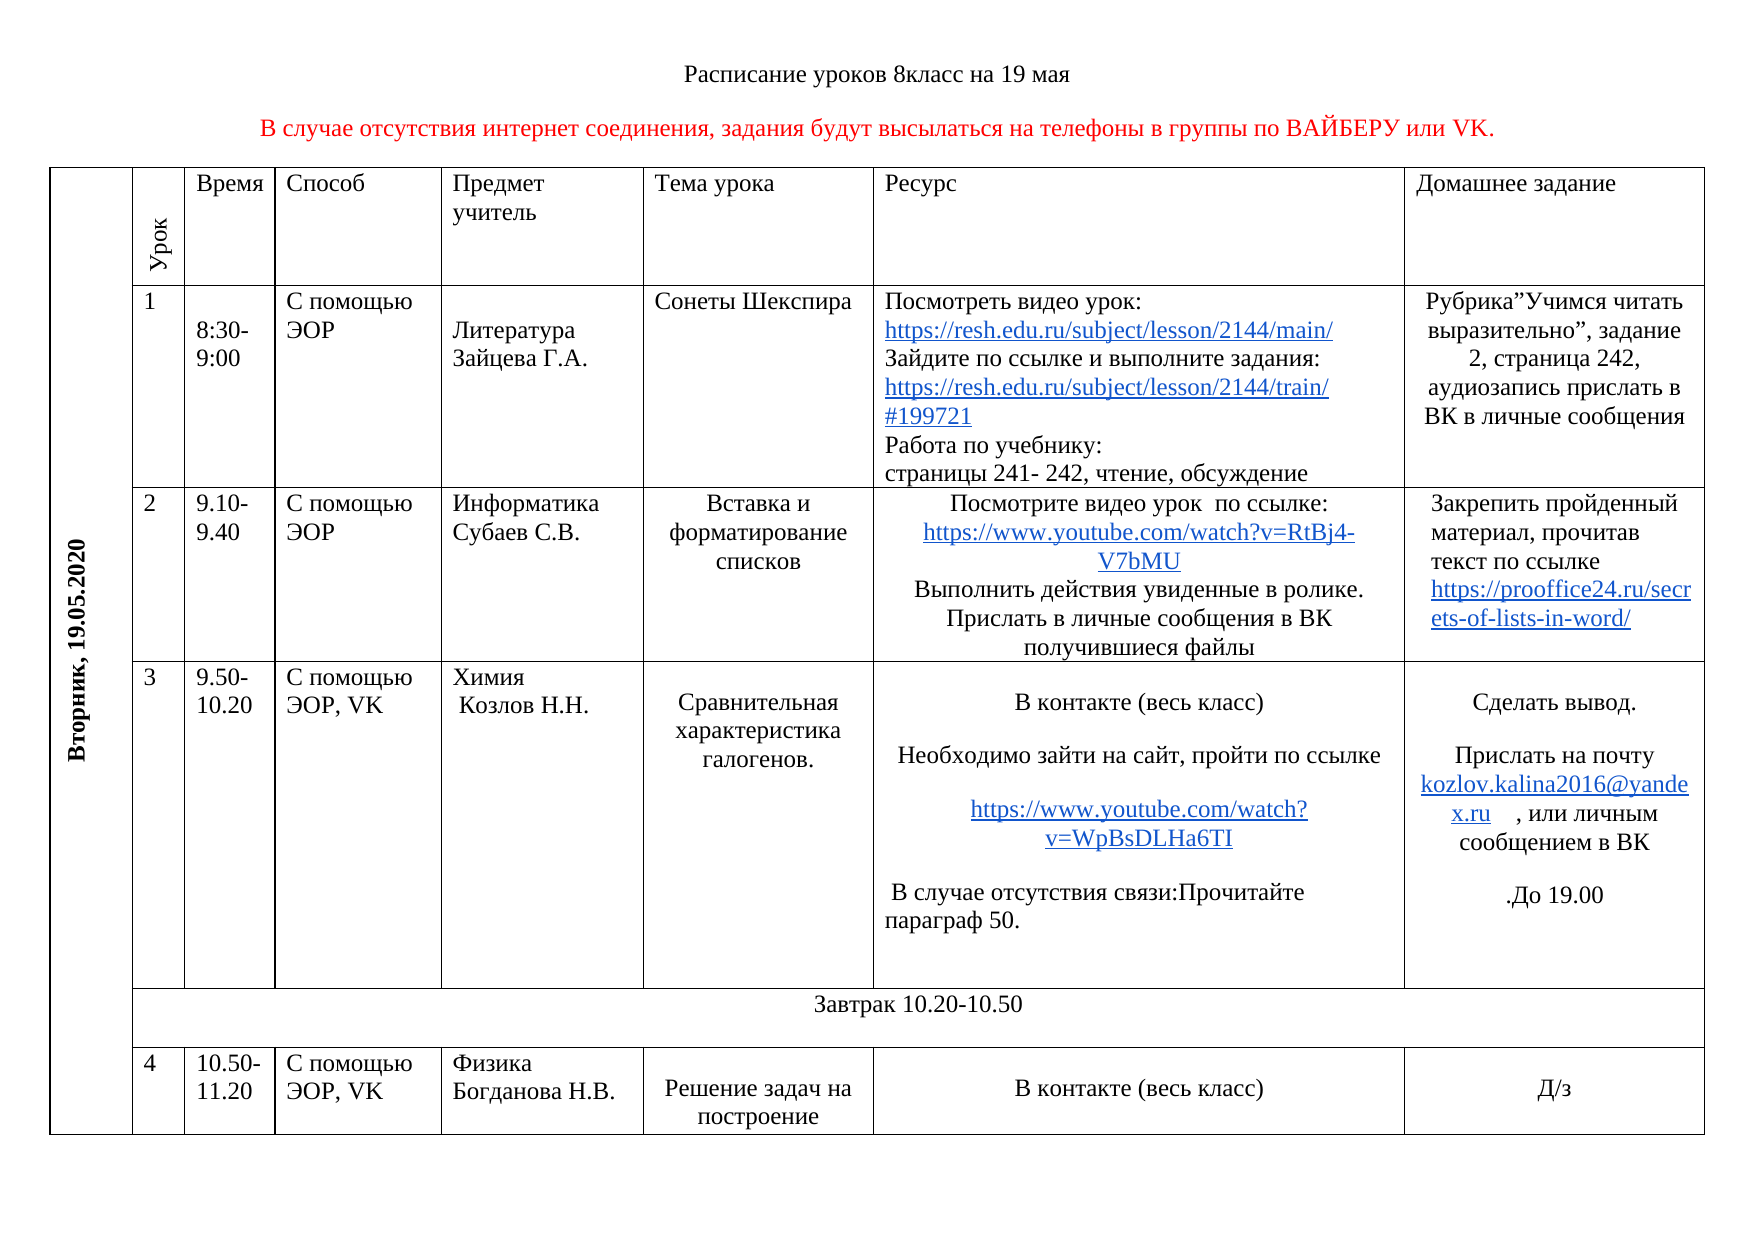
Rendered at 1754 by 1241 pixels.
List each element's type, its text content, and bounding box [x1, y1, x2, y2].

table_cell 10.50-11.20 [185, 1048, 274, 1134]
table_cell Завтрак 10.20-10.50 [133, 989, 1704, 1047]
table_cell Информатика Субаев С.В. [442, 488, 643, 661]
table_cell Закрепить пройденный материал, прочитав текст по ссылке https://prooffice24.ru/secrets-of-lists-in-word/ [1405, 488, 1704, 661]
table_cell С помощью ЭОР [276, 488, 441, 661]
table_header Предмет учитель [442, 168, 643, 285]
table_cell Посмотрите видео урок по ссылке: https://www.youtube.com/watch?v=RtBj4-V7bMU Выполнить действия увиденные в ролике. Прислать в личные сообщения в ВК получившиеся файлы [874, 488, 1404, 661]
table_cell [874, 1048, 1404, 1134]
table_cell 9.50-10.20 [185, 662, 274, 988]
table_cell 9.10-9.40 [185, 488, 274, 661]
table_cell Вставка и форматирование списков [644, 488, 873, 661]
table_cell 2 [133, 488, 184, 661]
table_cell 1 [133, 286, 184, 487]
table_header Ресурс [874, 168, 1404, 285]
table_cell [1405, 1048, 1704, 1134]
table_cell С помощью ЭОР [276, 286, 441, 487]
text В случае отсутствия интернет соединения, задания будут высылаться на телефоны в группы по ВАЙБЕРУ или VK. [118, 113, 1636, 142]
table_header Домашнее задание [1405, 168, 1704, 285]
table_cell С помощью ЭОР, VK [276, 662, 441, 988]
table_cell В контакте (весь класс) Необходимо зайти на сайт, пройти по ссылке https://www.youtube.com/watch?v=WpBsDLHa6TI В случае отсутствия связи:Прочитайте параграф 50. [874, 662, 1404, 988]
table_header Урок [133, 168, 184, 285]
table_header Время [185, 168, 274, 285]
table_cell Литература Зайцева Г.А. [442, 286, 643, 487]
table_header Тема урока [644, 168, 873, 285]
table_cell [644, 1048, 873, 1134]
table_cell Сделать вывод. Прислать на почту kozlov.kalina2016@yandex.ru , или личным сообщением в ВК .До 19.00 [1405, 662, 1704, 988]
table_cell Посмотреть видео урок: https://resh.edu.ru/subject/lesson/2144/main/ Зайдите по ссылке и выполните задания: https://resh.edu.ru/subject/lesson/2144/train/#199721 Работа по учебнику: страницы 241- 242, чтение, обсуждение [874, 286, 1404, 487]
table_cell Химия Козлов Н.Н. [442, 662, 643, 988]
table_cell Сравнительная характеристика галогенов. [644, 662, 873, 988]
table_cell Рубрика”Учимся читать выразительно”, задание 2, страница 242, аудиозапись прислать в ВК в личные сообщения [1405, 286, 1704, 487]
table_cell Сонеты Шекспира [644, 286, 873, 487]
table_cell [442, 1048, 643, 1134]
table_header Вторник, 19.05.2020 [51, 168, 132, 1134]
table_cell 3 [133, 662, 184, 988]
table_header Способ [276, 168, 441, 285]
table_cell 8:30- 9:00 [185, 286, 274, 487]
text Расписание уроков 8класс на 19 мая [118, 59, 1636, 88]
table_cell С помощью ЭОР, VK [276, 1048, 441, 1134]
table_cell 4 [133, 1048, 184, 1134]
